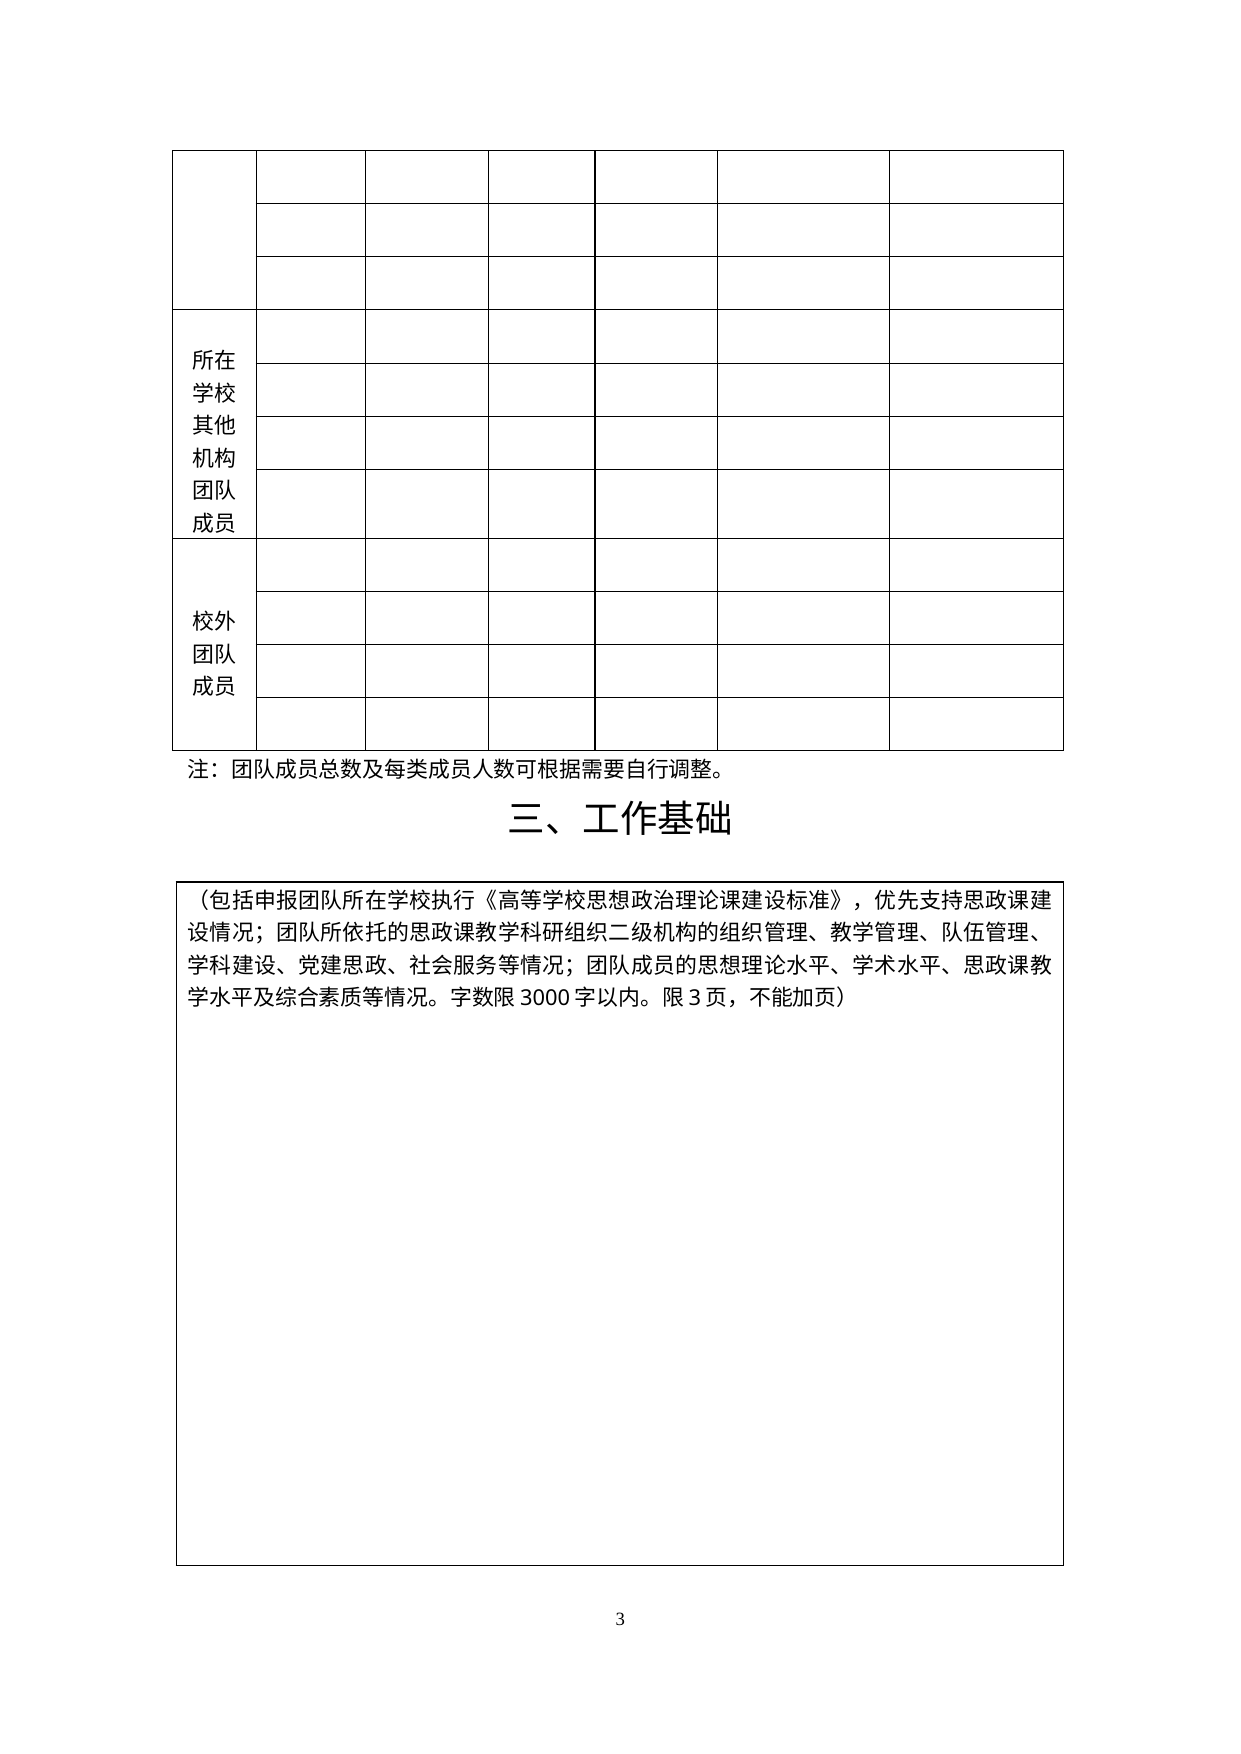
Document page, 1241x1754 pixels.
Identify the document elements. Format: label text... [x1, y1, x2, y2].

table_cell [718, 151, 889, 203]
table_cell [489, 364, 594, 416]
table_cell [890, 470, 1063, 538]
table_cell [489, 698, 594, 750]
table_cell [596, 539, 717, 591]
table_cell [596, 151, 717, 203]
table_cell [718, 310, 889, 362]
table_cell [257, 417, 365, 469]
table_cell [366, 645, 488, 697]
table_cell 所在学校其他机构团队成员 [173, 310, 256, 538]
table_cell [366, 364, 488, 416]
table_cell [489, 310, 594, 362]
table_cell [718, 698, 889, 750]
table_cell [596, 698, 717, 750]
table_cell 校外团队成员 [173, 539, 256, 750]
table_cell [489, 151, 594, 203]
table_cell [718, 592, 889, 644]
table_cell [596, 470, 717, 538]
table_cell [366, 592, 488, 644]
table_cell [257, 204, 365, 256]
table_cell [890, 417, 1063, 469]
table_cell [890, 364, 1063, 416]
table_cell [596, 592, 717, 644]
table_cell [718, 417, 889, 469]
table_cell [890, 204, 1063, 256]
table_cell [596, 645, 717, 697]
table_cell [257, 151, 365, 203]
table_cell [257, 470, 365, 538]
table_cell [366, 310, 488, 362]
table_cell [366, 257, 488, 309]
table_cell [257, 592, 365, 644]
table_cell [489, 645, 594, 697]
table_cell [718, 645, 889, 697]
table_cell [596, 310, 717, 362]
table_cell [366, 151, 488, 203]
table_cell [890, 698, 1063, 750]
table_cell [890, 310, 1063, 362]
table_cell [890, 257, 1063, 309]
table_cell [718, 539, 889, 591]
table_cell [596, 364, 717, 416]
table_cell [718, 364, 889, 416]
table_cell [257, 364, 365, 416]
table_cell [366, 417, 488, 469]
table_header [177, 883, 1063, 1565]
table_cell [257, 539, 365, 591]
table_cell [489, 470, 594, 538]
table_cell [257, 698, 365, 750]
table_cell [718, 257, 889, 309]
table_cell [890, 151, 1063, 203]
table_cell [890, 539, 1063, 591]
table_cell [489, 204, 594, 256]
text 三、工作基础 [187, 784, 1053, 849]
table_cell [718, 470, 889, 538]
table_cell [890, 592, 1063, 644]
table_cell [366, 204, 488, 256]
text 注：团队成员总数及每类成员人数可根据需要自行调整。 [187, 751, 1053, 784]
table_cell [596, 417, 717, 469]
table_cell [366, 539, 488, 591]
table_cell [596, 257, 717, 309]
table_cell [257, 257, 365, 309]
table_cell [718, 204, 889, 256]
table_cell [890, 645, 1063, 697]
table_cell [366, 470, 488, 538]
table_cell [596, 204, 717, 256]
table_cell [257, 645, 365, 697]
table_cell [366, 698, 488, 750]
table_cell [489, 257, 594, 309]
table_cell [489, 539, 594, 591]
table_cell [489, 592, 594, 644]
table_cell [489, 417, 594, 469]
table_cell [257, 310, 365, 362]
